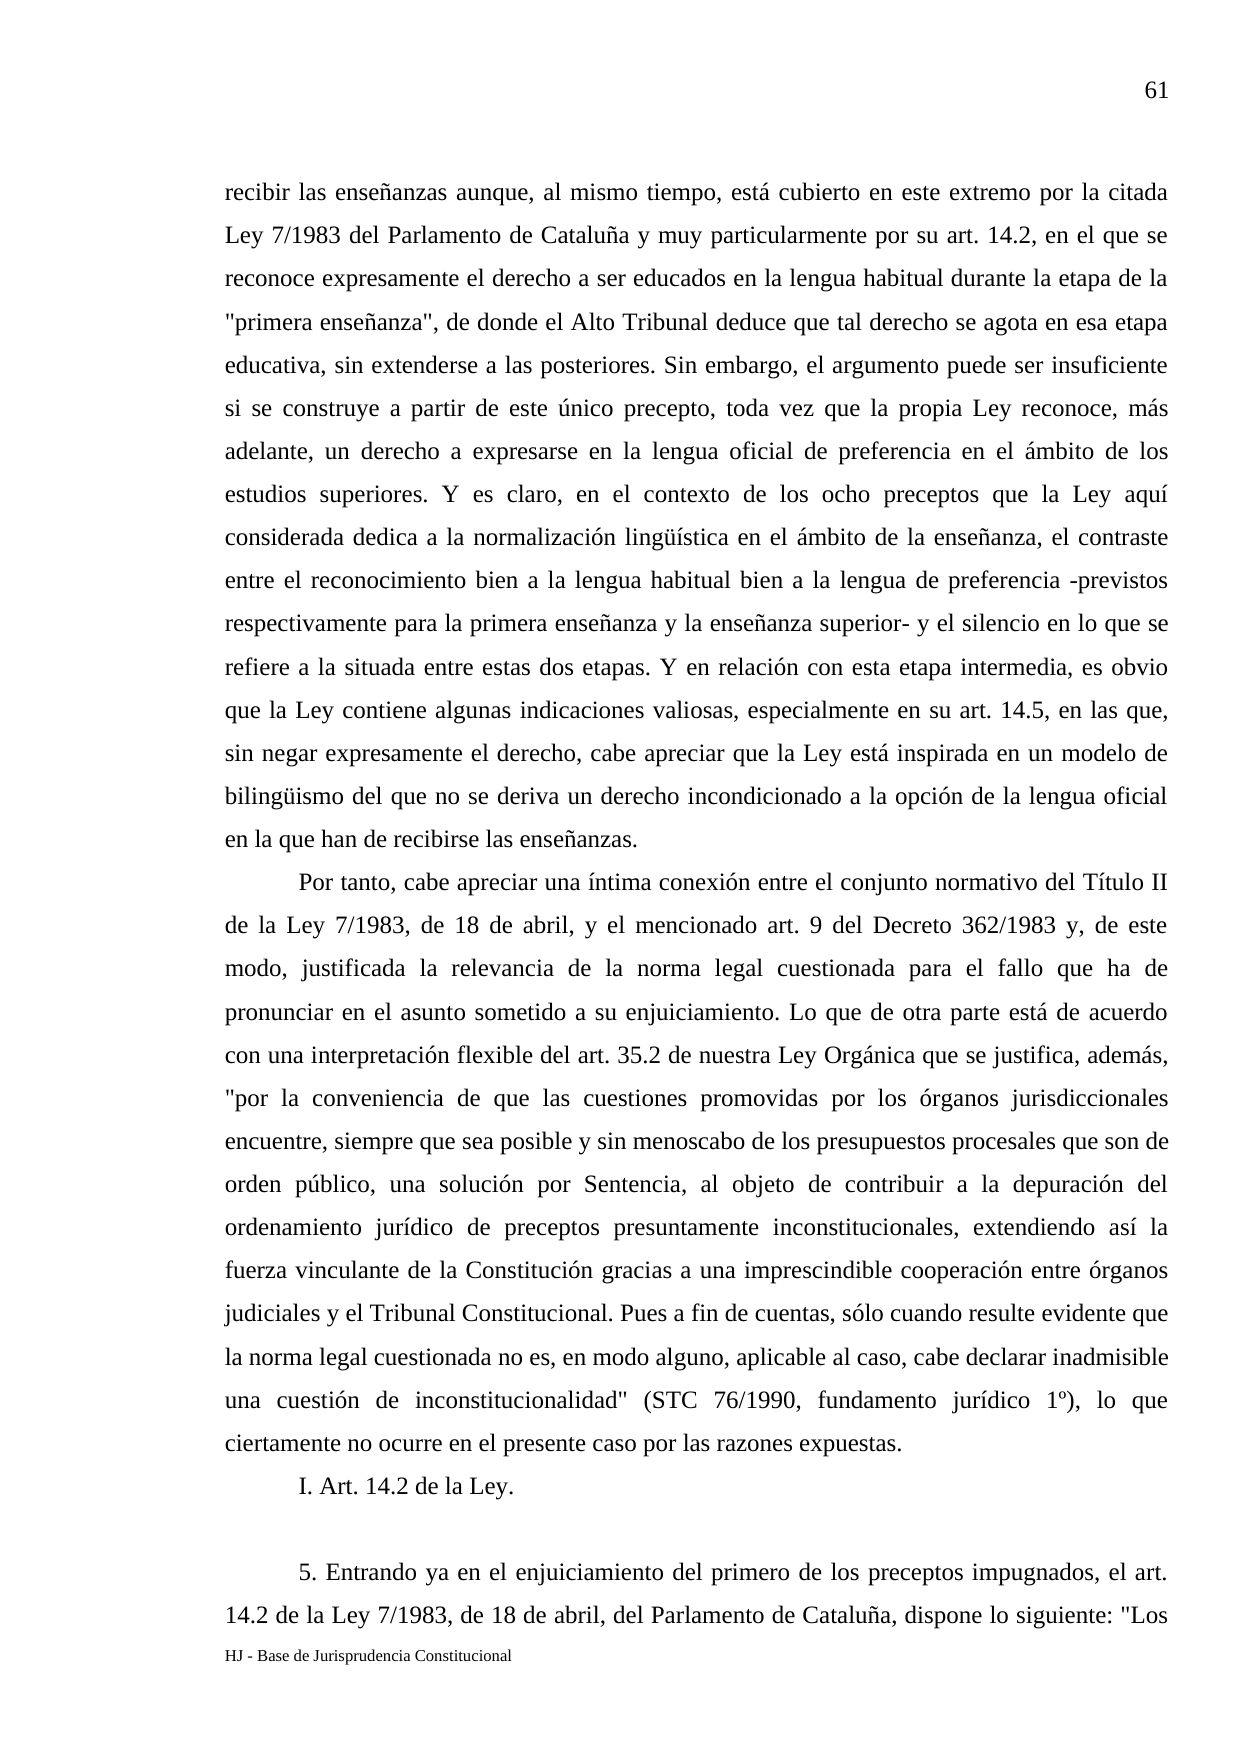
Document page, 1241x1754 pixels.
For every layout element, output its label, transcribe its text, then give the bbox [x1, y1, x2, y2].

text Por tanto, cabe apreciar una íntima conexión entre el conjunto normativo del Título II de la Ley 7/1983, de 18 de abril, y el mencionado art. 9 del Decreto 362/1983 y, de este modo, justificada la relevancia de la norma legal cuestionada para el fallo que ha de pronunciar en el asunto sometido a su enjuiciamiento. Lo que de otra parte está de acuerdo con una interpretación flexible del art. 35.2 de nuestra Ley Orgánica que se justifica, además, "por la conveniencia de que las cuestiones promovidas por los órganos jurisdiccionales encuentre, siempre que sea posible y sin menoscabo de los presupuestos procesales que son de orden público, una solución por Sentencia, al objeto de contribuir a la depuración del ordenamiento jurídico de preceptos presuntamente inconstitucionales, extendiendo así la fuerza vinculante de la Constitución gracias a una imprescindible cooperación entre órganos judiciales y el Tribunal Constitucional. Pues a fin de cuentas, sólo cuando resulte evidente que la norma legal cuestionada no es, en modo alguno, aplicable al caso, cabe declarar inadmisible una cuestión de inconstitucionalidad" (STC 76/1990, fundamento jurídico 1º), lo que ciertamente no ocurre en el presente caso por las razones expuestas. [224, 867, 1169, 1457]
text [224, 177, 1169, 853]
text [224, 1557, 1169, 1629]
text I. Art. 14.2 de la Ley. [224, 1471, 1169, 1500]
